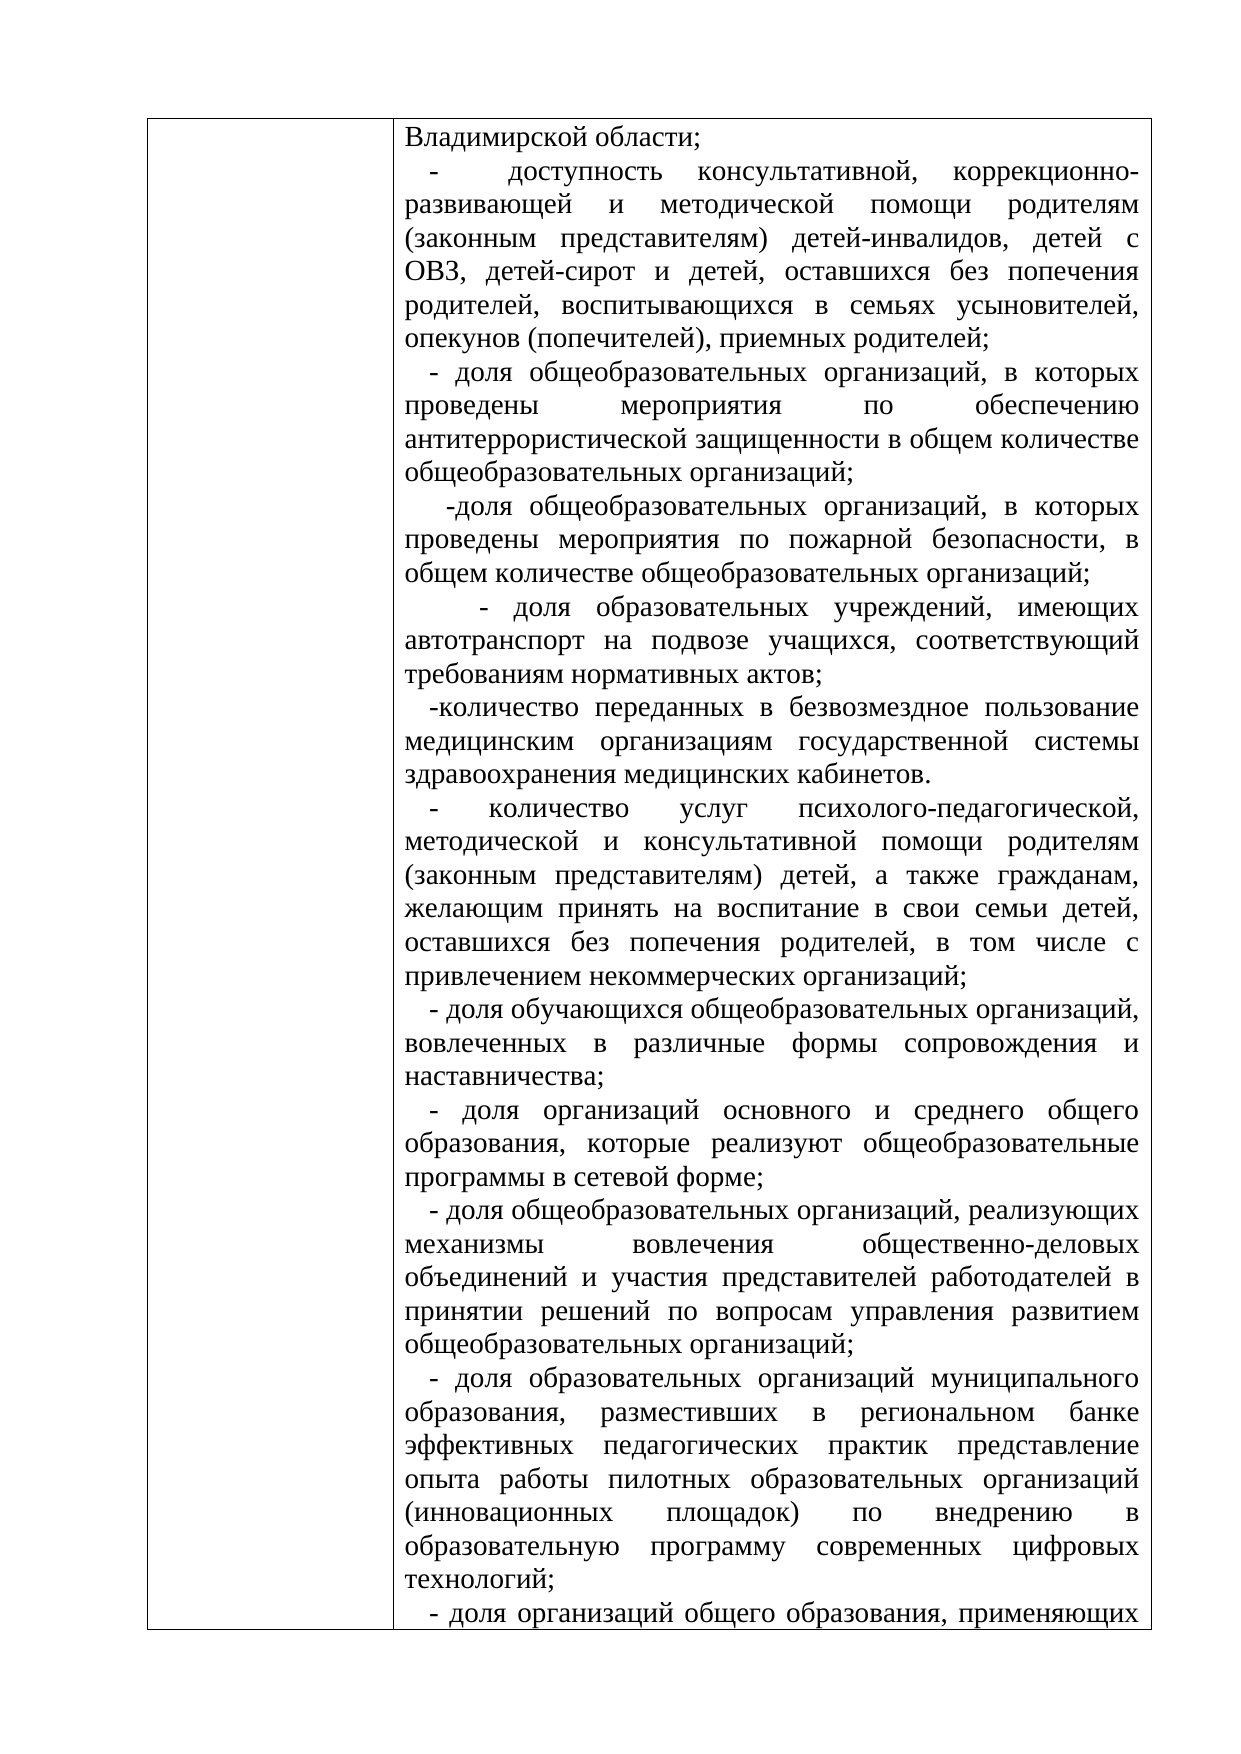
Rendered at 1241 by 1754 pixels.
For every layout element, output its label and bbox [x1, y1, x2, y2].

table_cell [394, 119, 1151, 1628]
table_cell [148, 119, 393, 1628]
